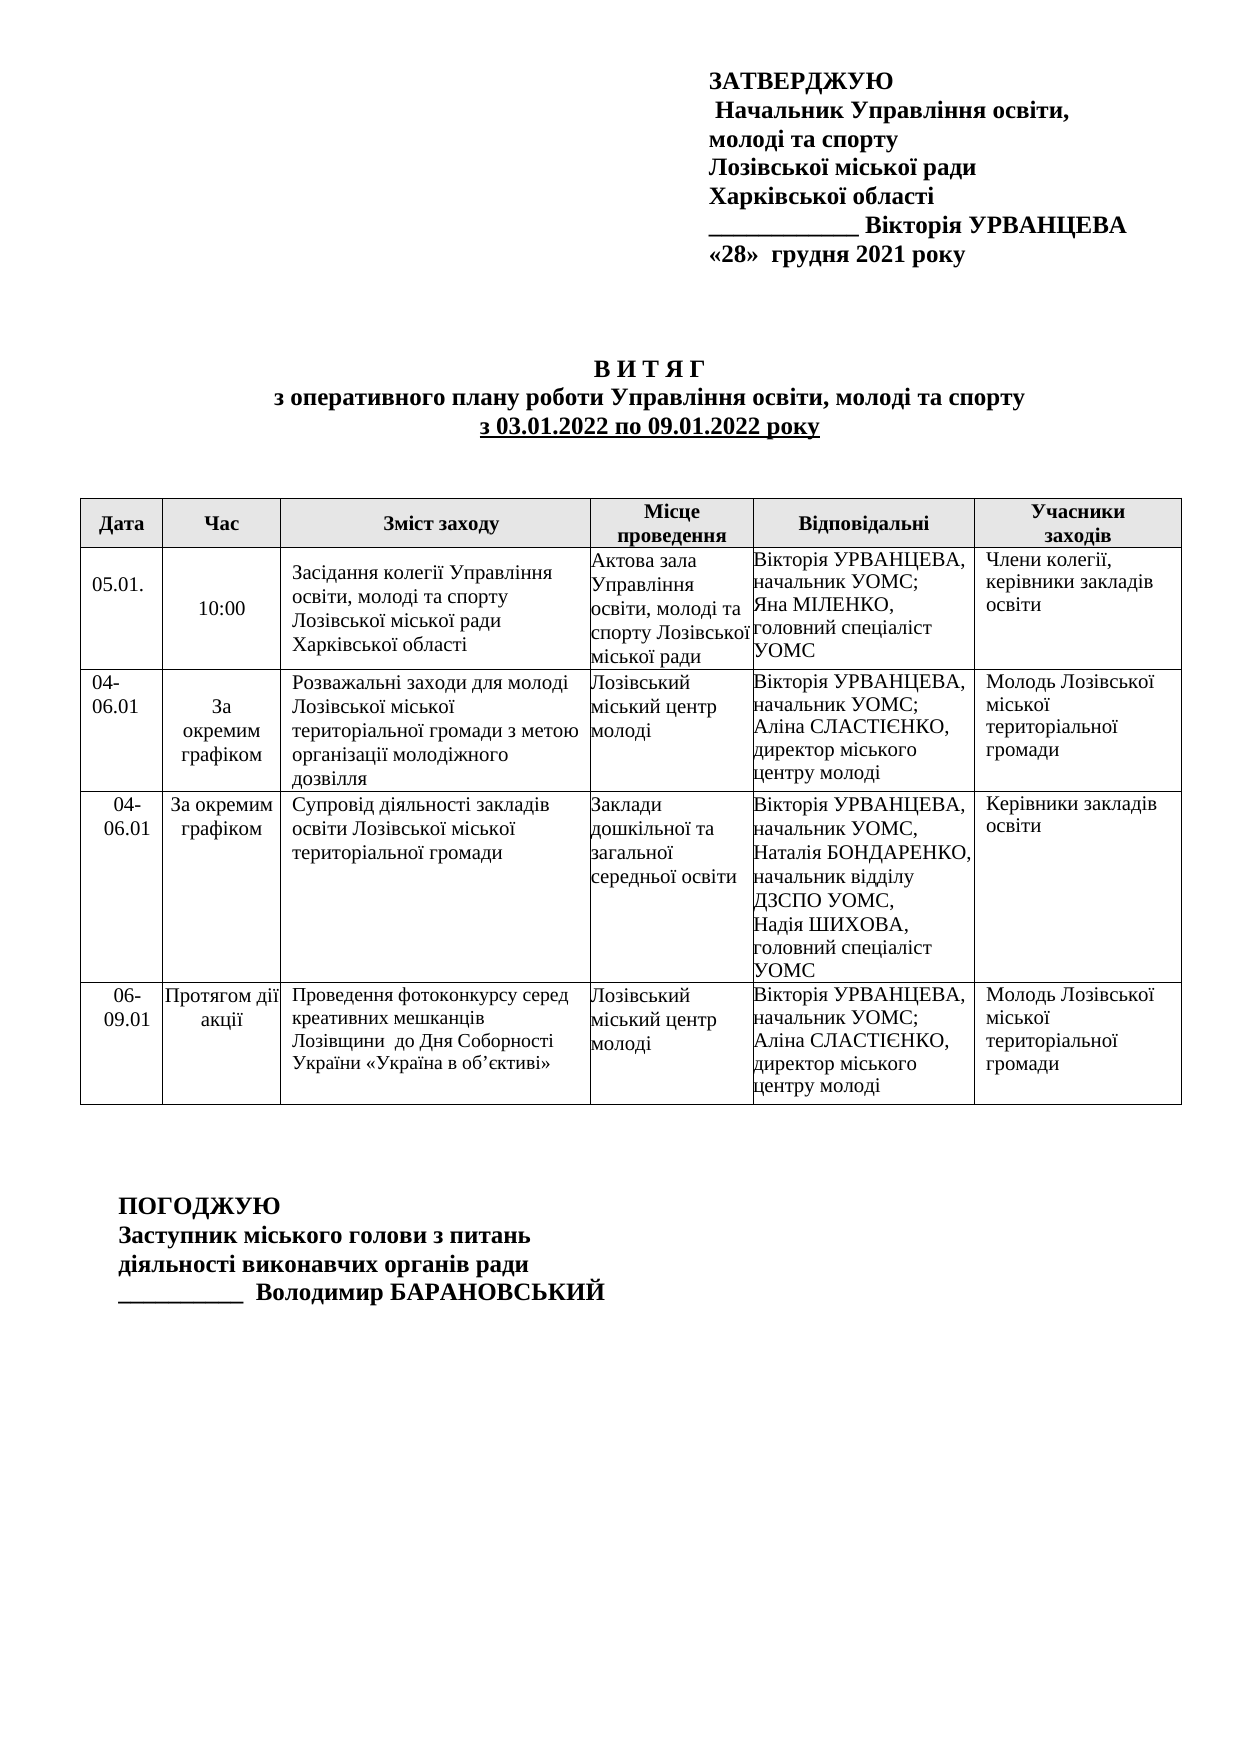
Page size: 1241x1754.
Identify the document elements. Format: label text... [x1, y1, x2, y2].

table_cell Лозівський міський центр молоді [591, 670, 753, 791]
table_cell За окремим графіком [163, 792, 280, 982]
table_cell Супровід діяльності закладів освіти Лозівської міської територіальної громади [281, 792, 590, 982]
table_cell Вікторія УРВАНЦЕВА, начальник УОМС; Аліна СЛАСТІЄНКО, директор міського центру молоді [754, 670, 974, 791]
table_header Відповідальні [754, 499, 974, 547]
table_cell Протягом дії акції [163, 983, 280, 1104]
table_cell Молодь Лозівської міської територіальної громади [975, 983, 1181, 1104]
text Начальник Управління освіти, [709, 95, 1181, 124]
table_header Зміст заходу [281, 499, 590, 547]
table_cell 05.01. [81, 548, 162, 669]
text «28» грудня 2021 року [709, 239, 1181, 267]
table_cell Лозівський міський центр молоді [591, 983, 753, 1104]
table_cell Заклади дошкільної та загальної середньої освіти [591, 792, 753, 982]
table_cell Вікторія УРВАНЦЕВА, начальник УОМС; Аліна СЛАСТІЄНКО, директор міського центру молоді [754, 983, 974, 1104]
table_header Місце проведення [591, 499, 753, 547]
table_cell 06-09.01 [81, 983, 162, 1104]
table_cell Засідання колегії Управління освіти, молоді та спорту Лозівської міської ради Харківської області [281, 548, 590, 669]
table_cell Вікторія УРВАНЦЕВА, начальник УОМС, Наталія БОНДАРЕНКО, начальник відділу ДЗСПО УОМС, Надія ШИХОВА, головний спеціаліст УОМС [754, 792, 974, 982]
table_cell 04-06.01 [81, 670, 162, 791]
table_cell 04-06.01 [81, 792, 162, 982]
text з 03.01.2022 по 09.01.2022 року [118, 411, 1181, 440]
text Харківської області [709, 181, 1181, 210]
text Лозівської міської ради [709, 152, 1181, 181]
table_cell Члени колегії, керівники закладів освіти [975, 548, 1181, 669]
table_cell Проведення фотоконкурсу серед креативних мешканців Лозівщини до Дня Соборності України «Україна в об’єктиві» [281, 983, 590, 1104]
text В И Т Я Г [118, 354, 1181, 382]
text Заступник міського голови з питань [118, 1220, 1181, 1249]
text діяльності виконавчих органів ради [118, 1249, 1181, 1277]
table_cell Керівники закладів освіти [975, 792, 1181, 982]
table_cell За окремим графіком [163, 670, 280, 791]
text ЗАТВЕРДЖУЮ [709, 66, 1181, 95]
table_cell Актова зала Управління освіти, молоді та спорту Лозівської міської ради [591, 548, 753, 669]
text молоді та спорту [709, 124, 1181, 152]
text з оперативного плану роботи Управління освіти, молоді та спорту [118, 382, 1181, 411]
table_cell 10:00 [163, 548, 280, 669]
table_header Дата [81, 499, 162, 547]
table_cell Розважальні заходи для молоді Лозівської міської територіальної громади з метою організації молодіжного дозвілля [281, 670, 590, 791]
table_header Час [163, 499, 280, 547]
table_cell Молодь Лозівської міської територіальної громади [975, 670, 1181, 791]
text ____________ Вікторія УРВАНЦЕВА [709, 210, 1181, 239]
text __________ Володимир БАРАНОВСЬКИЙ [118, 1277, 1181, 1306]
table_cell Вікторія УРВАНЦЕВА, начальник УОМС; Яна МІЛЕНКО, головний спеціаліст УОМС [754, 548, 974, 669]
table_header Учасники заходів [975, 499, 1181, 547]
text ПОГОДЖУЮ [118, 1191, 1181, 1220]
